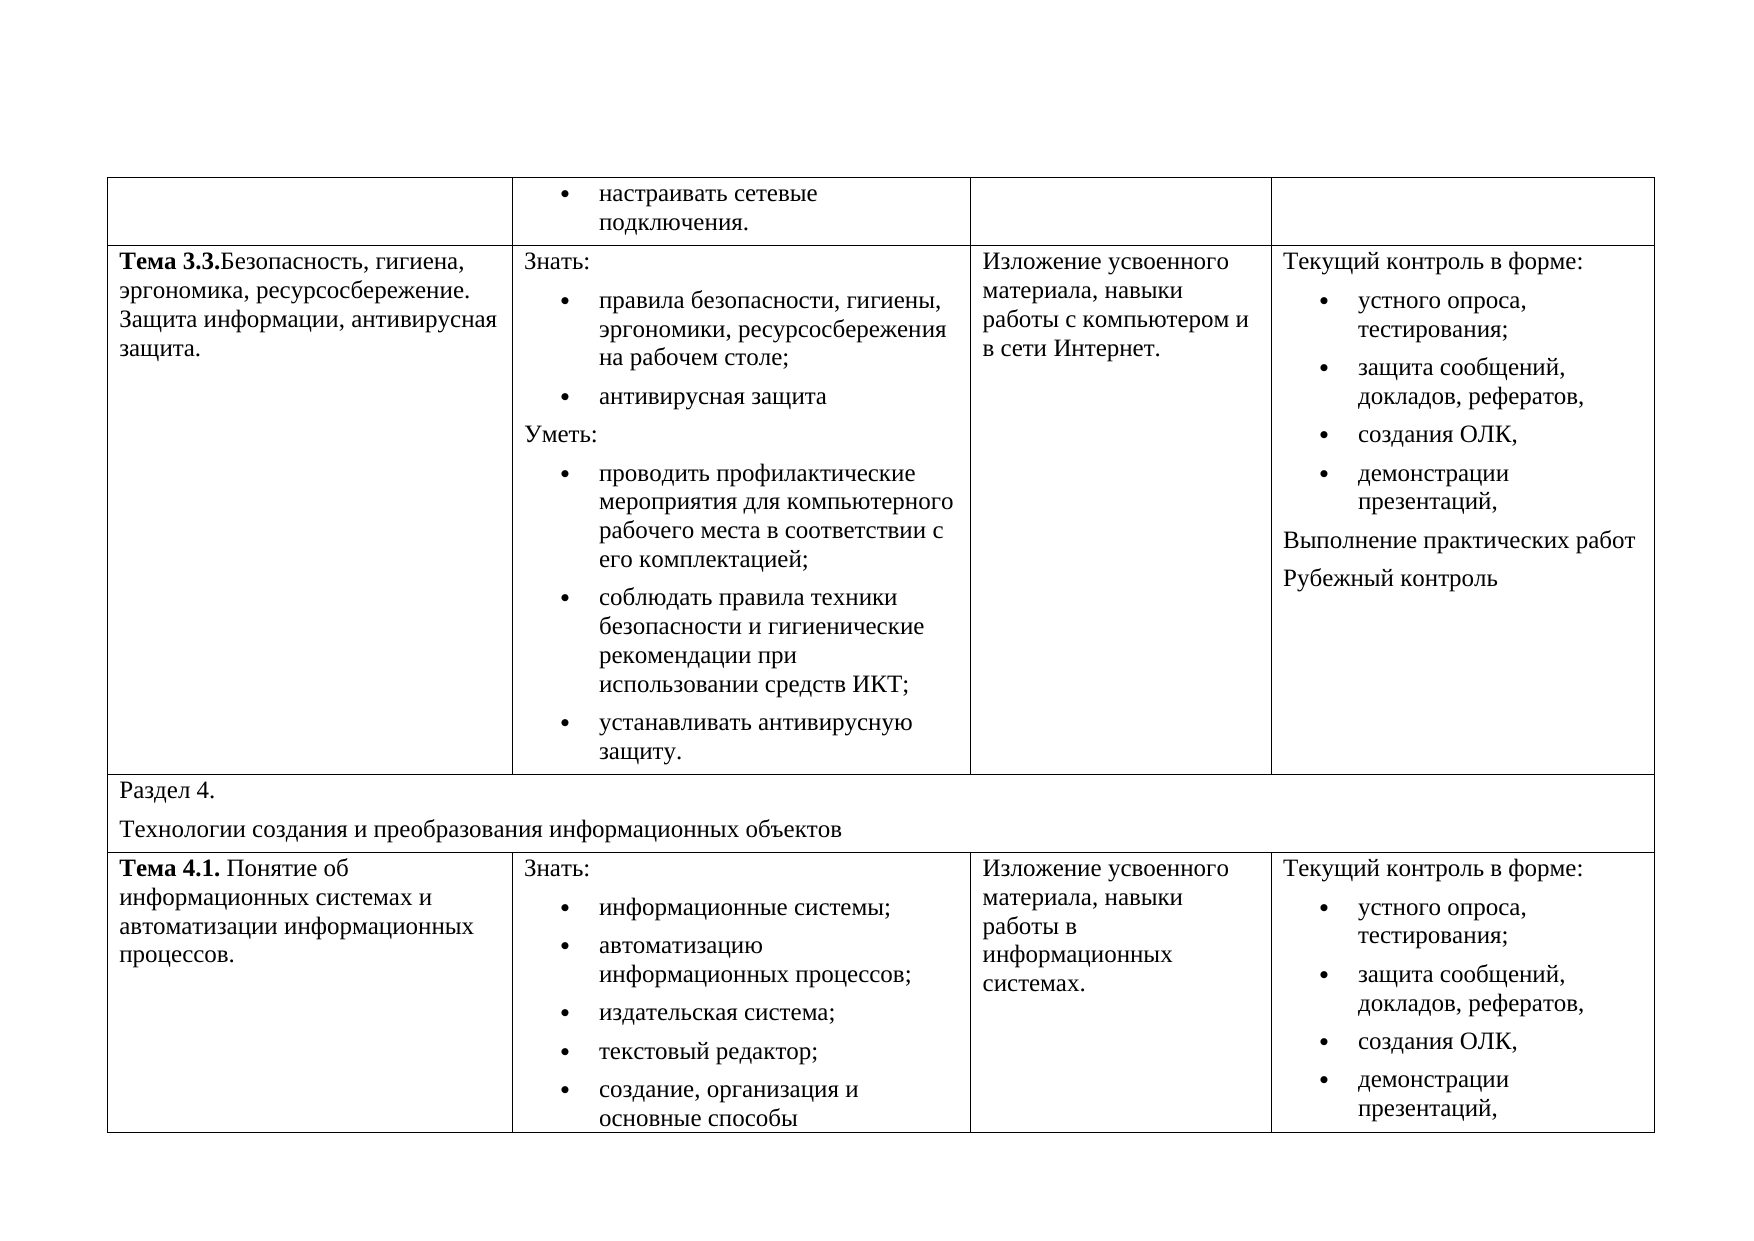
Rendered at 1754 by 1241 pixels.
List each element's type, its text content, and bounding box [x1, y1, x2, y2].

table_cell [971, 853, 1271, 1132]
table_cell Изложение усвоенного материала, навыки работы с компьютером и в сети Интернет. [971, 246, 1271, 774]
table_cell Раздел 4. Технологии создания и преобразования информационных объектов [108, 775, 1654, 852]
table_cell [971, 178, 1271, 245]
table_cell Знать: правила безопасности, гигиены, эргономики, ресурсосбережения на рабочем столе; антивирусная защита Уметь: проводить профилактические мероприятия для компьютерного рабочего места в соответствии с его комплектацией; соблюдать правила техники безопасности и гигиенические рекомендации при использовании средств ИКТ; устанавливать антивирусную защиту. [513, 246, 970, 774]
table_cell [1272, 853, 1654, 1132]
table_cell Тема 3.3.Безопасность, гигиена, эргономика, ресурсосбережение. Защита информации, антивирусная защита. [108, 246, 512, 774]
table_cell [1272, 178, 1654, 245]
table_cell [513, 853, 970, 1132]
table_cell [513, 178, 970, 245]
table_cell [108, 178, 512, 245]
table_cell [108, 853, 512, 1132]
